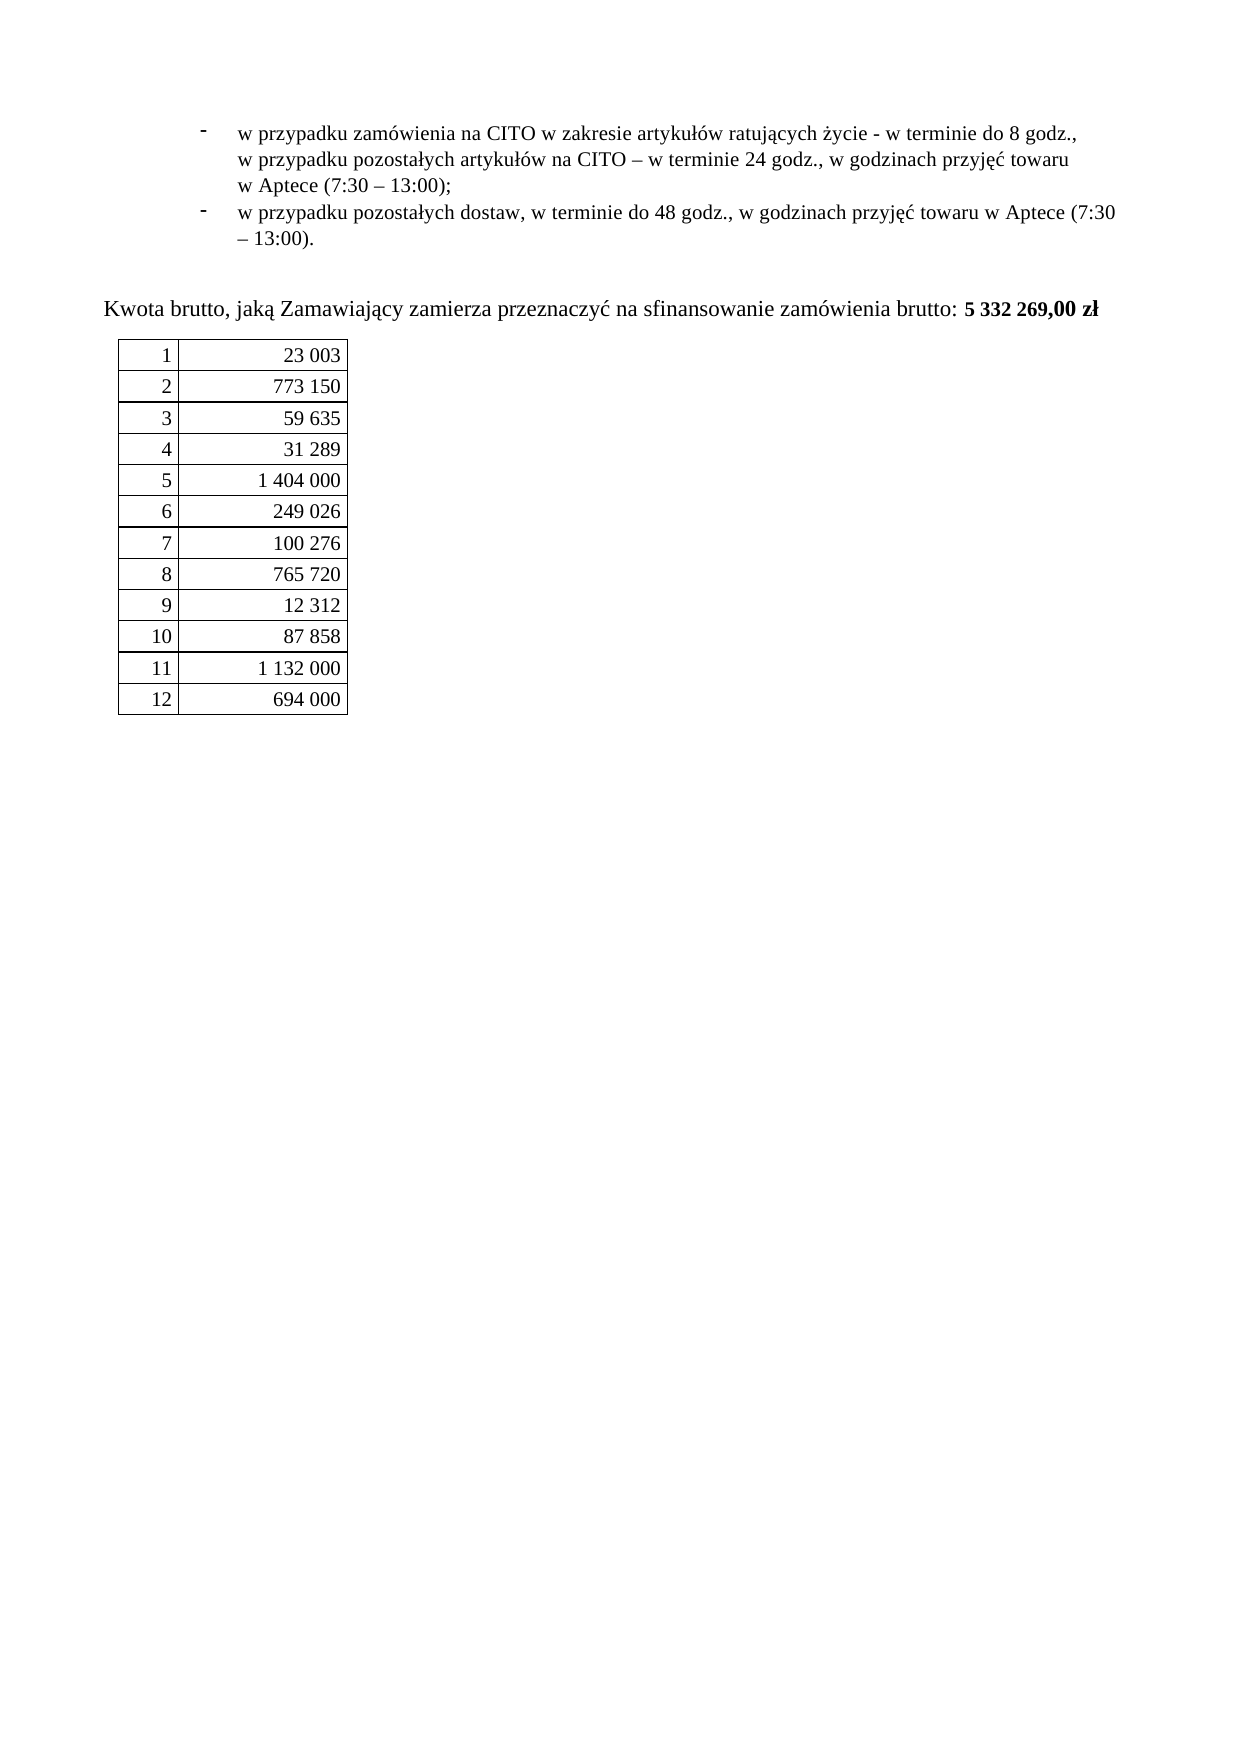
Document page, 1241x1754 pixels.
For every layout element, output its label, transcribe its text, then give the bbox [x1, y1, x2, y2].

table_header 1 [119, 340, 178, 370]
table_cell 59 635 [179, 403, 347, 433]
table_cell 4 [119, 434, 178, 464]
table_cell 1 404 000 [179, 465, 347, 495]
table_cell 87 858 [179, 621, 347, 651]
table_cell 11 [119, 653, 178, 683]
table_cell 12 [119, 684, 178, 714]
table_cell 1 132 000 [179, 653, 347, 683]
text Kwota brutto, jaką Zamawiający zamierza przeznaczyć na sfinansowanie zamówienia brutto: 5 332 269,00 zł [74, 295, 1122, 321]
table_cell 10 [119, 621, 178, 651]
table_cell 6 [119, 496, 178, 526]
table_cell 773 150 [179, 371, 347, 401]
table_cell 7 [119, 528, 178, 558]
table_cell 31 289 [179, 434, 347, 464]
table_cell 5 [119, 465, 178, 495]
table_cell 3 [119, 403, 178, 433]
list w przypadku zamówienia na CITO w zakresie artykułów ratujących życie - w terminie do 8 godz., w przypadku pozostałych artykułów na CITO – w terminie 24 godz., w godzinach przyjęć towaru w Aptece (7:30 – 13:00); [200, 118, 1122, 197]
table_cell 8 [119, 559, 178, 589]
table_cell 694 000 [179, 684, 347, 714]
table_header 23 003 [179, 340, 347, 370]
table_cell 9 [119, 590, 178, 620]
table_cell 249 026 [179, 496, 347, 526]
list w przypadku pozostałych dostaw, w terminie do 48 godz., w godzinach przyjęć towaru w Aptece (7:30 – 13:00). [200, 197, 1122, 250]
table_cell 100 276 [179, 528, 347, 558]
table_cell 765 720 [179, 559, 347, 589]
table_cell 2 [119, 371, 178, 401]
table_cell 12 312 [179, 590, 347, 620]
